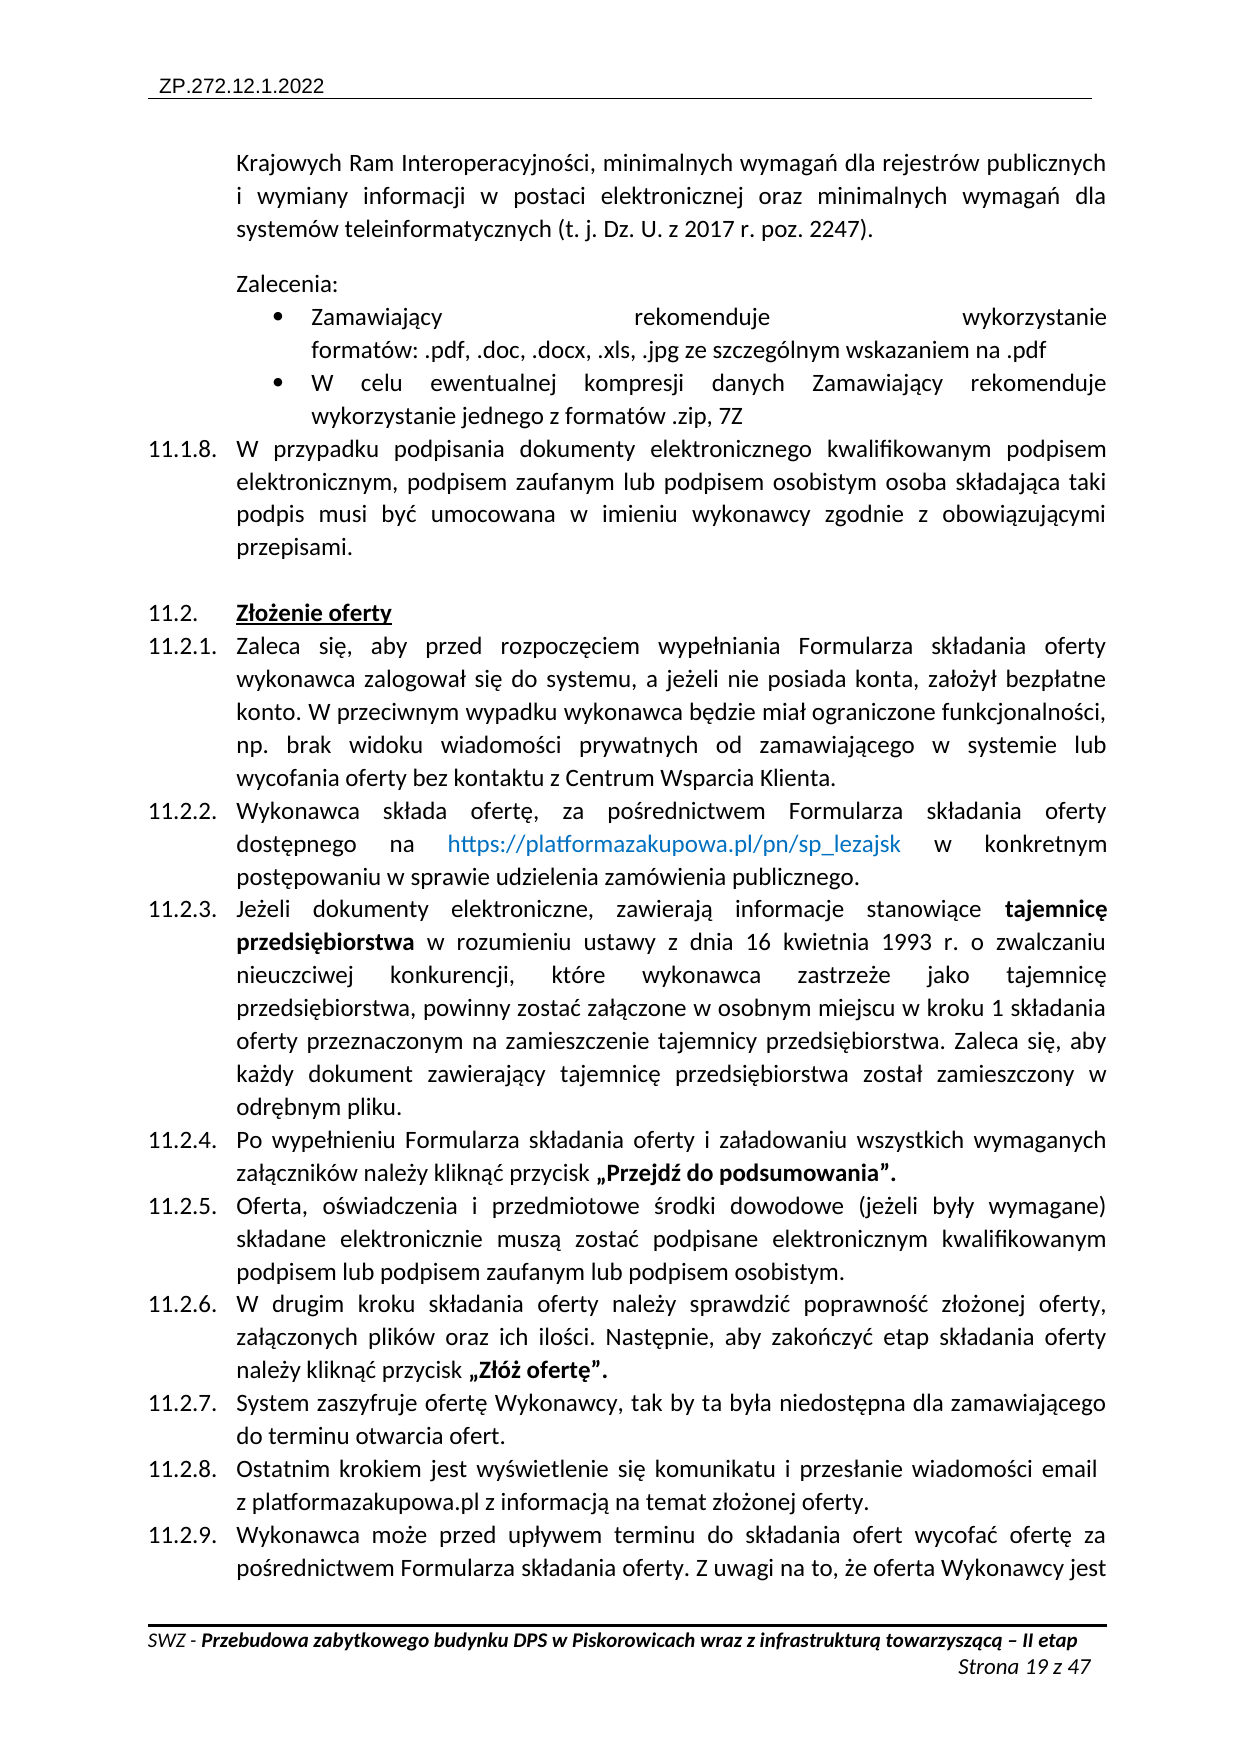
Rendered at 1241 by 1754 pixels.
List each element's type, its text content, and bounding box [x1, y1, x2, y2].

list W celu ewentualnej kompresji danych Zamawiający rekomenduje wykorzystanie jednego z formatów .zip, 7Z [274, 367, 1107, 430]
list Oferta, oświadczenia i przedmiotowe środki dowodowe (jeżeli były wymagane) składane elektronicznie muszą zostać podpisane elektronicznym kwalifikowanym podpisem lub podpisem zaufanym lub podpisem osobistym. [148, 1190, 1107, 1286]
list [148, 1519, 1107, 1582]
list Zalecenia: [236, 268, 1107, 299]
list Po wypełnieniu Formularza składania oferty i załadowaniu wszystkich wymaganych załączników należy kliknąć przycisk „Przejdź do podsumowania”. [148, 1124, 1107, 1187]
list System zaszyfruje ofertę Wykonawcy, tak by ta była niedostępna dla zamawiającego do terminu otwarcia ofert. [148, 1387, 1107, 1451]
list Złożenie oferty [148, 597, 1107, 628]
list W przypadku podpisania dokumenty elektronicznego kwalifikowanym podpisem elektronicznym, podpisem zaufanym lub podpisem osobistym osoba składająca taki podpis musi być umocowana w imieniu wykonawcy zgodnie z obowiązującymi przepisami. [148, 433, 1107, 562]
list Ostatnim krokiem jest wyświetlenie się komunikatu i przesłanie wiadomości email z platformazakupowa.pl z informacją na temat złożonej oferty. [148, 1453, 1107, 1517]
list Wykonawca składa ofertę, za pośrednictwem Formularza składania oferty dostępnego na https://platformazakupowa.pl/pn/sp_lezajsk w konkretnym postępowaniu w sprawie udzielenia zamówienia publicznego. [148, 795, 1107, 891]
list W drugim kroku składania oferty należy sprawdzić poprawność złożonej oferty, załączonych plików oraz ich ilości. Następnie, aby zakończyć etap składania oferty należy kliknąć przycisk „Złóż ofertę”. [148, 1289, 1107, 1385]
list Jeżeli dokumenty elektroniczne, zawierają informacje stanowiące tajemnicę przedsiębiorstwa w rozumieniu ustawy z dnia 16 kwietnia 1993 r. o zwalczaniu nieuczciwej konkurencji, które wykonawca zastrzeże jako tajemnicę przedsiębiorstwa, powinny zostać załączone w osobnym miejscu w kroku 1 składania oferty przeznaczonym na zamieszczenie tajemnicy przedsiębiorstwa. Zaleca się, aby każdy dokument zawierający tajemnicę przedsiębiorstwa został zamieszczony w odrębnym pliku. [148, 894, 1107, 1122]
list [148, 148, 1107, 244]
list Zaleca się, aby przed rozpoczęciem wypełniania Formularza składania oferty wykonawca zalogował się do systemu, a jeżeli nie posiada konta, założył bezpłatne konto. W przeciwnym wypadku wykonawca będzie miał ograniczone funkcjonalności, np. brak widoku wiadomości prywatnych od zamawiającego w systemie lub wycofania oferty bez kontaktu z Centrum Wsparcia Klienta. [148, 630, 1107, 792]
list Zamawiający rekomenduje wykorzystanie formatów: .pdf, .doc, .docx, .xls, .jpg ze szczególnym wskazaniem na .pdf [274, 301, 1107, 364]
